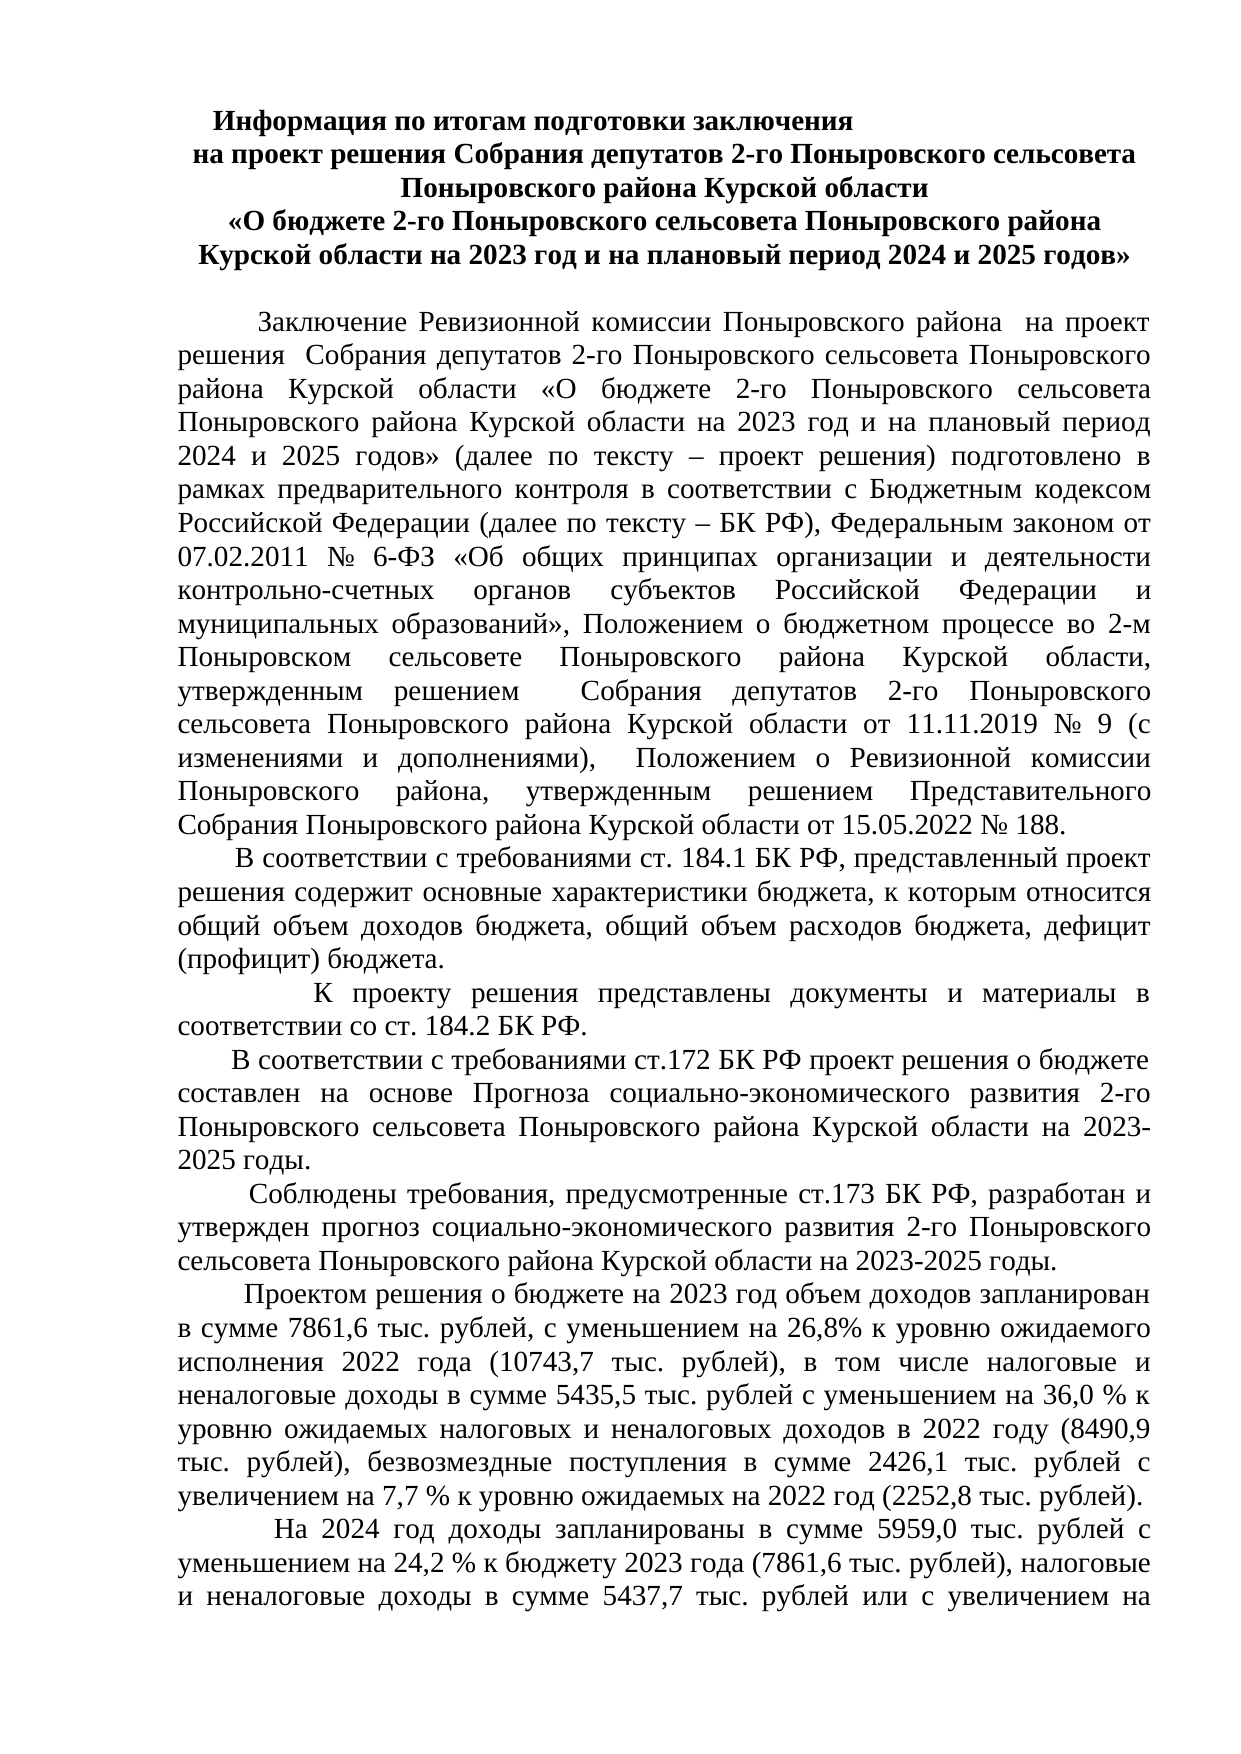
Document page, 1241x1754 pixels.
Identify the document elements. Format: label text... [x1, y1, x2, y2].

text В соответствии с требованиями ст. 184.1 БК РФ, представленный проект решения содержит основные характеристики бюджета, к которым относится общий объем доходов бюджета, общий объем расходов бюджета, дефицит (профицит) бюджета. [177, 841, 1152, 975]
text В соответствии с требованиями ст.172 БК РФ проект решения о бюджете составлен на основе Прогноза социально-экономического развития 2-го Поныровского сельсовета Поныровского района Курской области на 2023-2025 годы. [177, 1042, 1152, 1176]
text К проекту решения представлены документы и материалы в соответствии со ст. 184.2 БК РФ. [177, 975, 1152, 1042]
text Заключение Ревизионной комиссии Поныровского района на проект решения Собрания депутатов 2-го Поныровского сельсовета Поныровского района Курской области «О бюджете 2-го Поныровского сельсовета Поныровского района Курской области на 2023 год и на плановый период 2024 и 2025 годов» (далее по тексту – проект решения) подготовлено в рамках предварительного контроля в соответствии с Бюджетным кодексом Российской Федерации (далее по тексту – БК РФ), Федеральным законом от 07.02.2011 № 6-ФЗ «Об общих принципах организации и деятельности контрольно-счетных органов субъектов Российской Федерации и муниципальных образований», Положением о бюджетном процессе во 2-м Поныровском сельсовете Поныровского района Курской области, утвержденным решением Собрания депутатов 2-го Поныровского сельсовета Поныровского района Курской области от 11.11.2019 № 9 (с изменениями и дополнениями), Положением о Ревизионной комиссии Поныровского района, утвержденным решением Представительного Собрания Поныровского района Курской области от 15.05.2022 № 188. [177, 304, 1152, 841]
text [177, 1511, 1152, 1612]
text Информация по итогам подготовки заключения на проект решения Собрания депутатов 2-го Поныровского сельсовета [177, 103, 1152, 170]
text Соблюдены требования, предусмотренные ст.173 БК РФ, разработан и утвержден прогноз социально-экономического развития 2-го Поныровского сельсовета Поныровского района Курской области на 2023-2025 годы. [177, 1176, 1152, 1277]
text Поныровского района Курской области «О бюджете 2-го Поныровского сельсовета Поныровского района Курской области на 2023 год и на плановый период 2024 и 2025 годов» [177, 170, 1152, 270]
text Проектом решения о бюджете на 2023 год объем доходов запланирован в сумме 7861,6 тыс. рублей, с уменьшением на 26,8% к уровню ожидаемого исполнения 2022 года (10743,7 тыс. рублей), в том числе налоговые и неналоговые доходы в сумме 5435,5 тыс. рублей с уменьшением на 36,0 % к уровню ожидаемых налоговых и неналоговых доходов в 2022 году (8490,9 тыс. рублей), безвозмездные поступления в сумме 2426,1 тыс. рублей с увеличением на 7,7 % к уровню ожидаемых на 2022 год (2252,8 тыс. рублей). [177, 1277, 1152, 1511]
